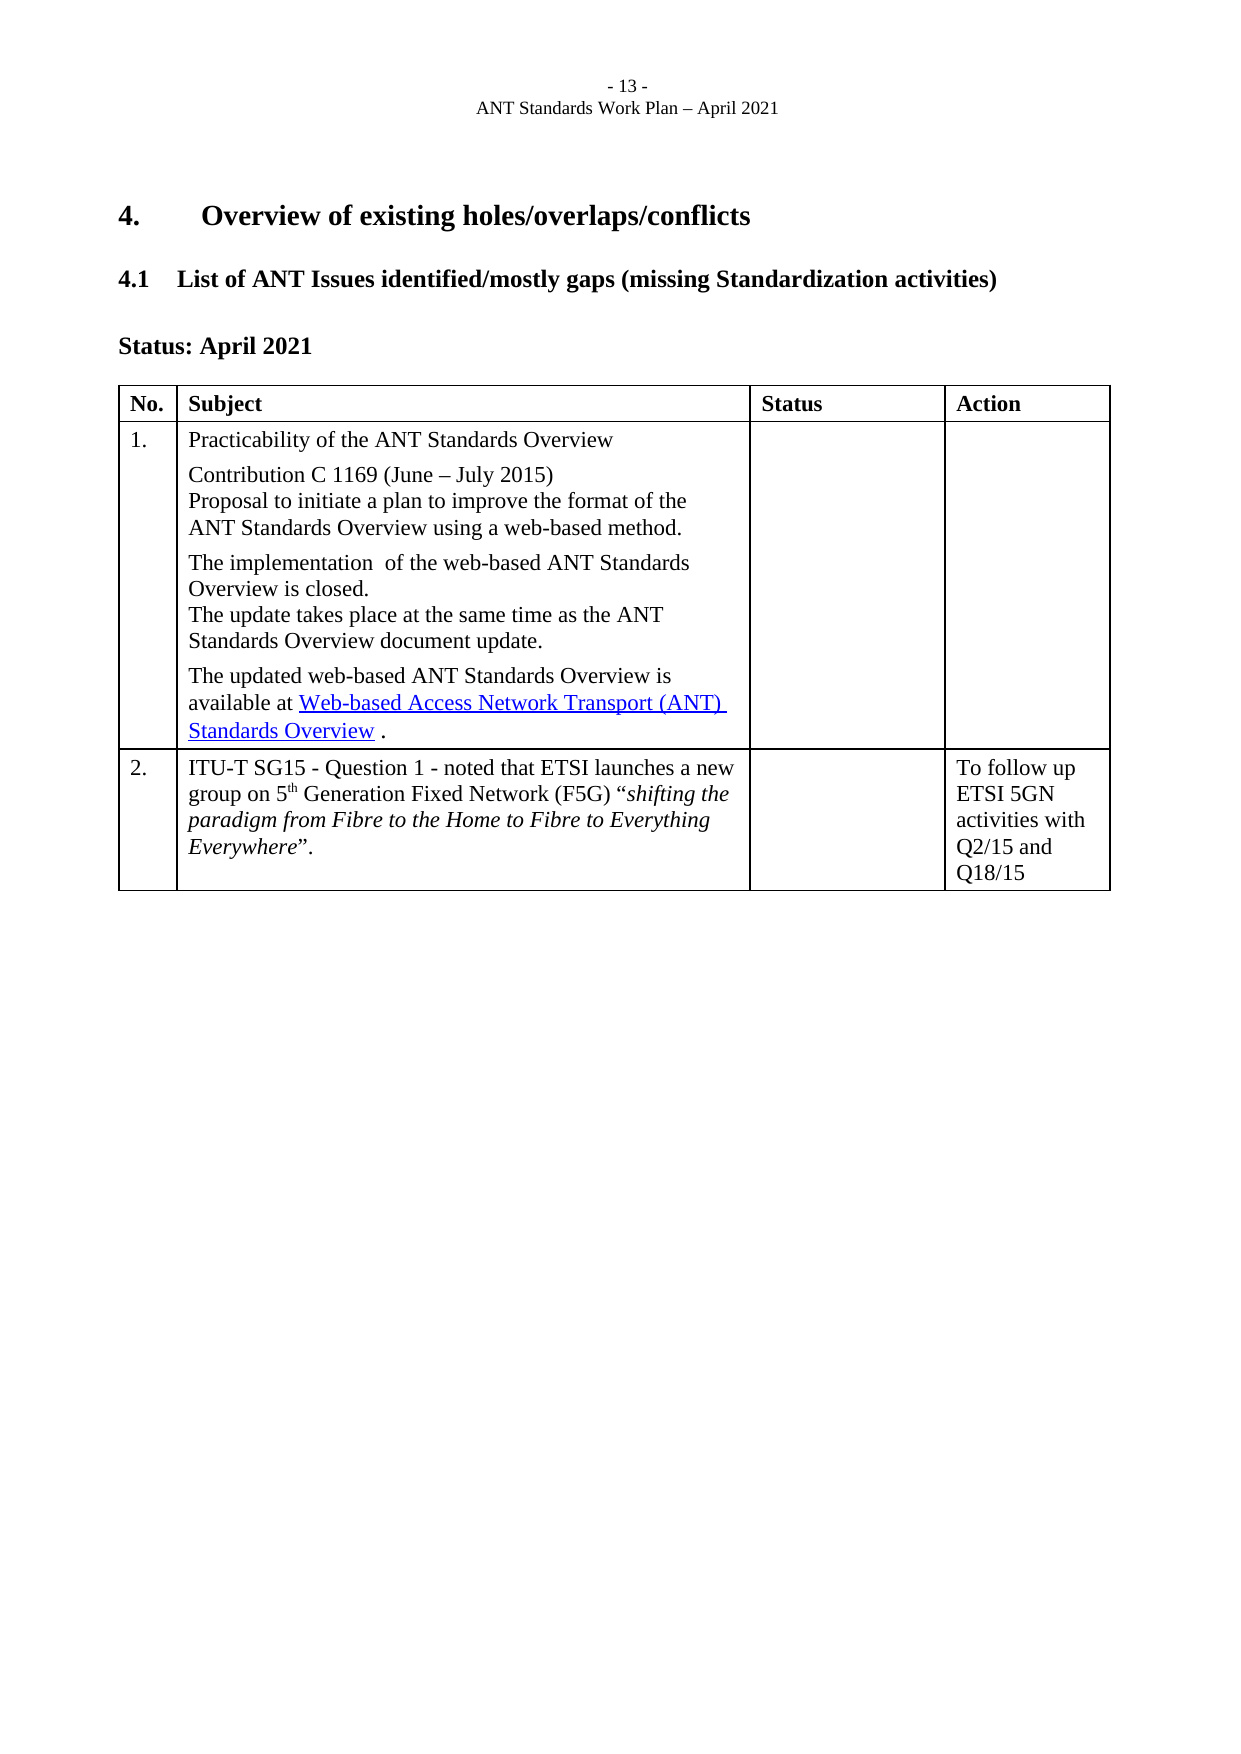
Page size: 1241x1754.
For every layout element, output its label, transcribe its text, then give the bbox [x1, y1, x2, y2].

table_header No. [120, 386, 176, 421]
table_cell To follow up ETSI 5GN activities with Q2/15 and Q18/15 [946, 750, 1109, 889]
table_cell [751, 750, 944, 889]
table_header Status [751, 386, 944, 421]
table_cell [946, 422, 1109, 748]
table_cell 2. [120, 750, 176, 889]
table_cell ITU-T SG15 - Question 1 - noted that ETSI launches a new group on 5th Generation Fixed Network (F5G) “shifting the paradigm from Fibre to the Home to Fibre to Everything Everywhere”. [178, 750, 749, 889]
table_header Subject [178, 386, 749, 421]
table_cell Practicability of the ANT Standards Overview Contribution C 1169 (June – July 2015) Proposal to initiate a plan to improve the format of the ANT Standards Overview using a web-based method. The implementation of the web-based ANT Standards Overview is closed. The update takes place at the same time as the ANT Standards Overview document update. The updated web-based ANT Standards Overview is available at Web-based Access Network Transport (ANT) Standards Overview​ . [178, 422, 749, 748]
table_header Action [946, 386, 1109, 421]
subtitle 4. Overview of existing holes/overlaps/conflicts [118, 198, 1137, 231]
table_cell 1. [120, 422, 176, 748]
list Status: April 2021 [118, 334, 1137, 359]
subtitle 4.1 List of ANT Issues identified/mostly gaps (missing Standardization activities) [118, 264, 1137, 293]
table_cell [751, 422, 944, 748]
